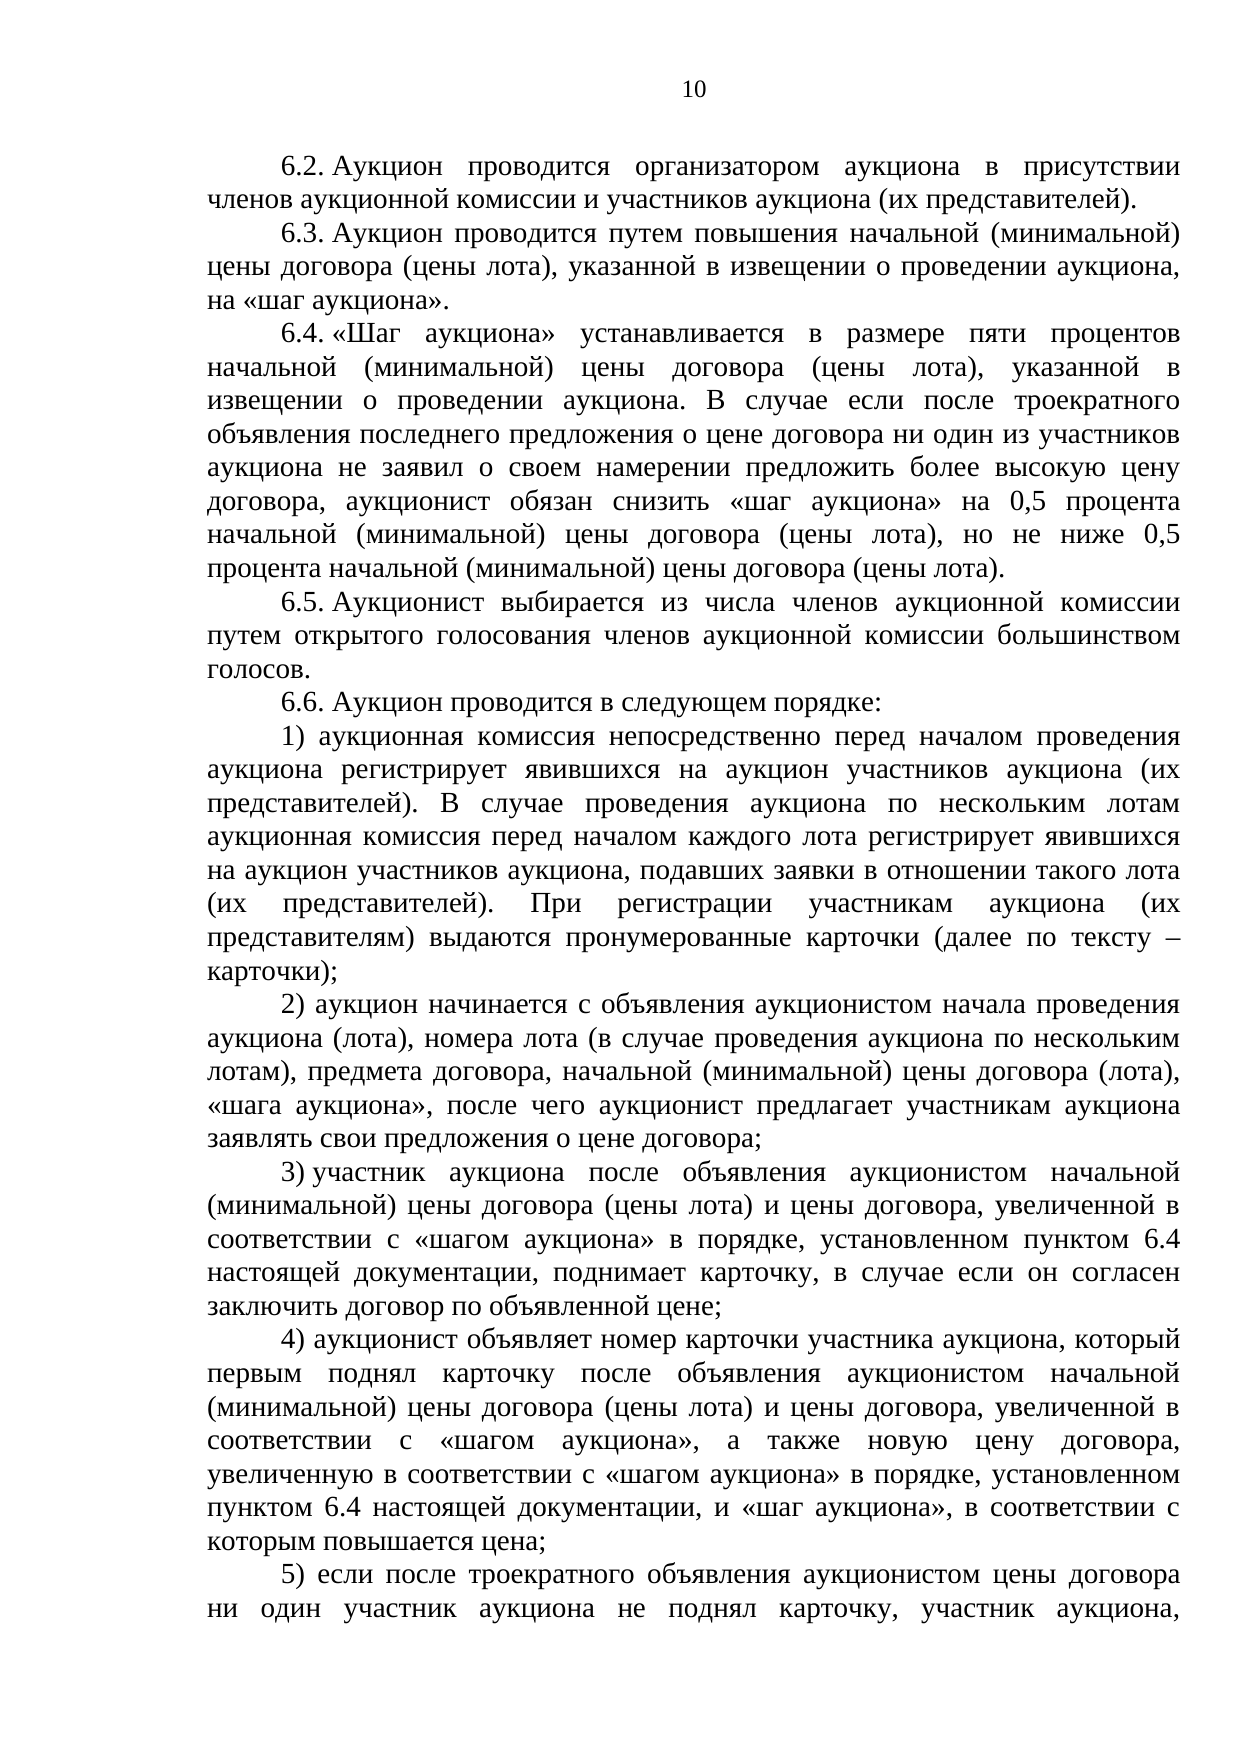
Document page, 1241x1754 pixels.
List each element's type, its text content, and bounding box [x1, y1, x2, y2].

text 1) аукционная комиссия непосредственно перед началом проведения аукциона регистрирует явившихся на аукцион участников аукциона (их представителей). В случае проведения аукциона по нескольким лотам аукционная комиссия перед началом каждого лота регистрирует явившихся на аукцион участников аукциона, подавших заявки в отношении такого лота (их представителей). При регистрации участникам аукциона (их представителям) выдаются пронумерованные карточки (далее по тексту – карточки); [207, 718, 1181, 986]
text 3) участник аукциона после объявления аукционистом начальной (минимальной) цены договора (цены лота) и цены договора, увеличенной в соответствии с «шагом аукциона» в порядке, установленном пунктом 6.4 настоящей документации, поднимает карточку, в случае если он согласен заключить договор по объявленной цене; [207, 1154, 1181, 1322]
text 6.5. Аукционист выбирается из числа членов аукционной комиссии путем открытого голосования членов аукционной комиссии большинством голосов. [207, 584, 1181, 684]
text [207, 1556, 1181, 1623]
text 6.4. «Шаг аукциона» устанавливается в размере пяти процентов начальной (минимальной) цены договора (цены лота), указанной в извещении о проведении аукциона. В случае если после троекратного объявления последнего предложения о цене договора ни один из участников аукциона не заявил о своем намерении предложить более высокую цену договора, аукционист обязан снизить «шаг аукциона» на 0,5 процента начальной (минимальной) цены договора (цены лота), но не ниже 0,5 процента начальной (минимальной) цены договора (цены лота). [207, 315, 1181, 584]
text 6.6. Аукцион проводится в следующем порядке: [207, 684, 1181, 718]
text 2) аукцион начинается с объявления аукционистом начала проведения аукциона (лота), номера лота (в случае проведения аукциона по нескольким лотам), предмета договора, начальной (минимальной) цены договора (лота), «шага аукциона», после чего аукционист предлагает участникам аукциона заявлять свои предложения о цене договора; [207, 986, 1181, 1154]
text 6.2. Аукцион проводится организатором аукциона в присутствии членов аукционной комиссии и участников аукциона (их представителей). [207, 148, 1181, 215]
text 6.3. Аукцион проводится путем повышения начальной (минимальной) цены договора (цены лота), указанной в извещении о проведении аукциона, на «шаг аукциона». [207, 215, 1181, 315]
text 4) аукционист объявляет номер карточки участника аукциона, который первым поднял карточку после объявления аукционистом начальной (минимальной) цены договора (цены лота) и цены договора, увеличенной в соответствии с «шагом аукциона», а также новую цену договора, увеличенную в соответствии с «шагом аукциона» в порядке, установленном пунктом 6.4 настоящей документации, и «шаг аукциона», в соответствии с которым повышается цена; [207, 1322, 1181, 1556]
